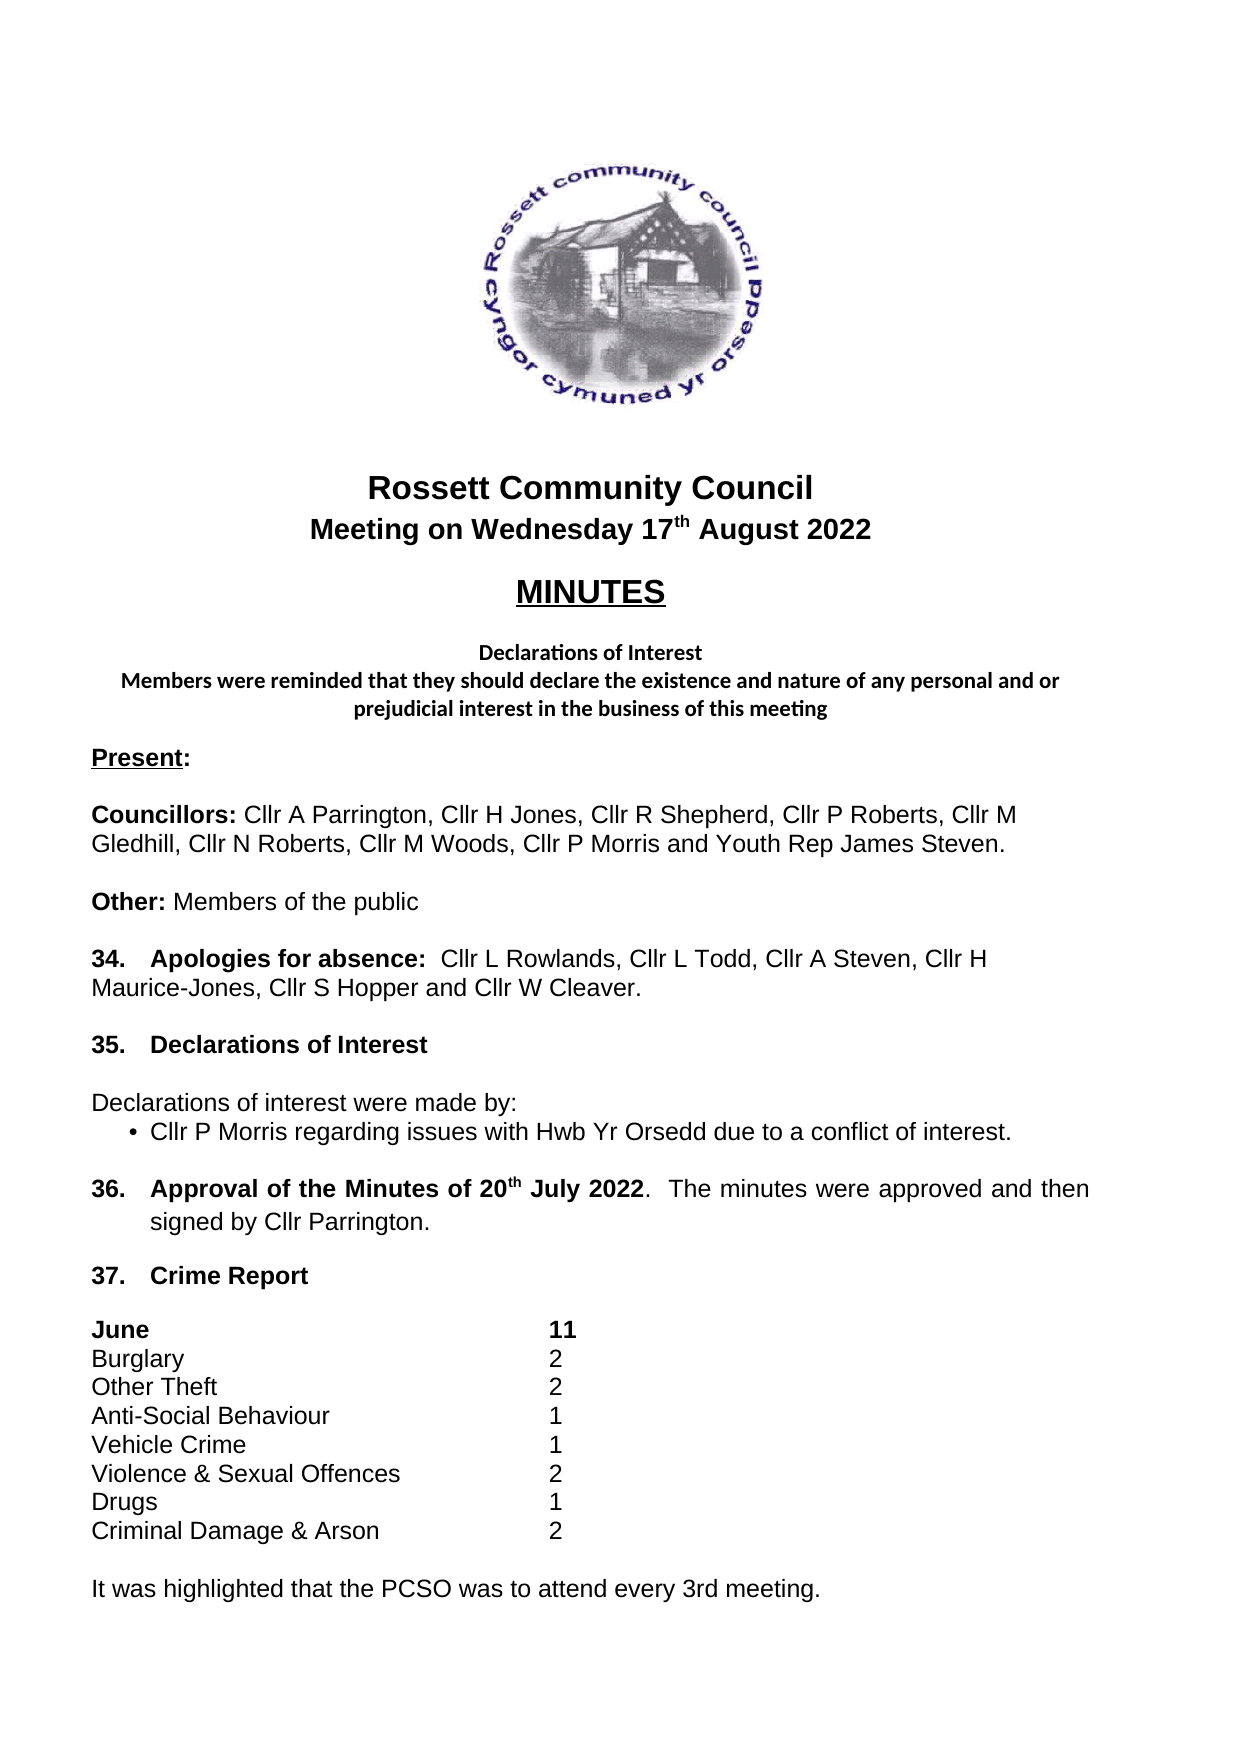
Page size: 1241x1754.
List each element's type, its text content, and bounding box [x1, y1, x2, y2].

picture [450, 150, 790, 422]
text Drugs 1 [91, 1487, 1090, 1516]
text Vehicle Crime 1 [91, 1430, 1090, 1458]
text Declarations of interest were made by: [91, 1088, 1090, 1117]
text Meeting on Wednesday 17th August 2022 [91, 512, 1090, 545]
text MINUTES [91, 572, 1090, 610]
text Rossett Community Council [91, 468, 1090, 506]
text Anti-Social Behaviour 1 [91, 1401, 1090, 1430]
text Councillors: Cllr A Parrington, Cllr H Jones, Cllr R Shepherd, Cllr P Roberts, Cllr M Gledhill, Cllr N Roberts, Cllr M Woods, Cllr P Morris and Youth Rep James Steven. [91, 800, 1090, 858]
text Violence & Sexual Offences 2 [91, 1458, 1090, 1487]
list Cllr P Morris regarding issues with Hwb Yr Orsedd due to a conflict of interest. [128, 1117, 1090, 1145]
text Burglary 2 [91, 1343, 1090, 1372]
text It was highlighted that the PCSO was to attend every 3rd meeting. [91, 1573, 1090, 1602]
text 34. Apologies for absence: Cllr L Rowlands, Cllr L Todd, Cllr A Steven, Cllr H Maurice-Jones, Cllr S Hopper and Cllr W Cleaver. [91, 944, 1090, 1002]
text Present: [91, 743, 1090, 772]
text Other Theft 2 [91, 1372, 1090, 1401]
text Declarations of Interest [91, 610, 1090, 666]
text Members were reminded that they should declare the existence and nature of any personal and or prejudicial interest in the business of this meeting [91, 666, 1090, 722]
text Criminal Damage & Arson 2 [91, 1516, 1090, 1545]
text 37. Crime Report [91, 1261, 1090, 1290]
text 36. Approval of the Minutes of 20th July 2022. The minutes were approved and then signed by Cllr Parrington. [91, 1174, 1090, 1236]
text June 11 [91, 1315, 1090, 1343]
text 35. Declarations of Interest [91, 1030, 1090, 1059]
text Other: Members of the public [91, 887, 1090, 915]
